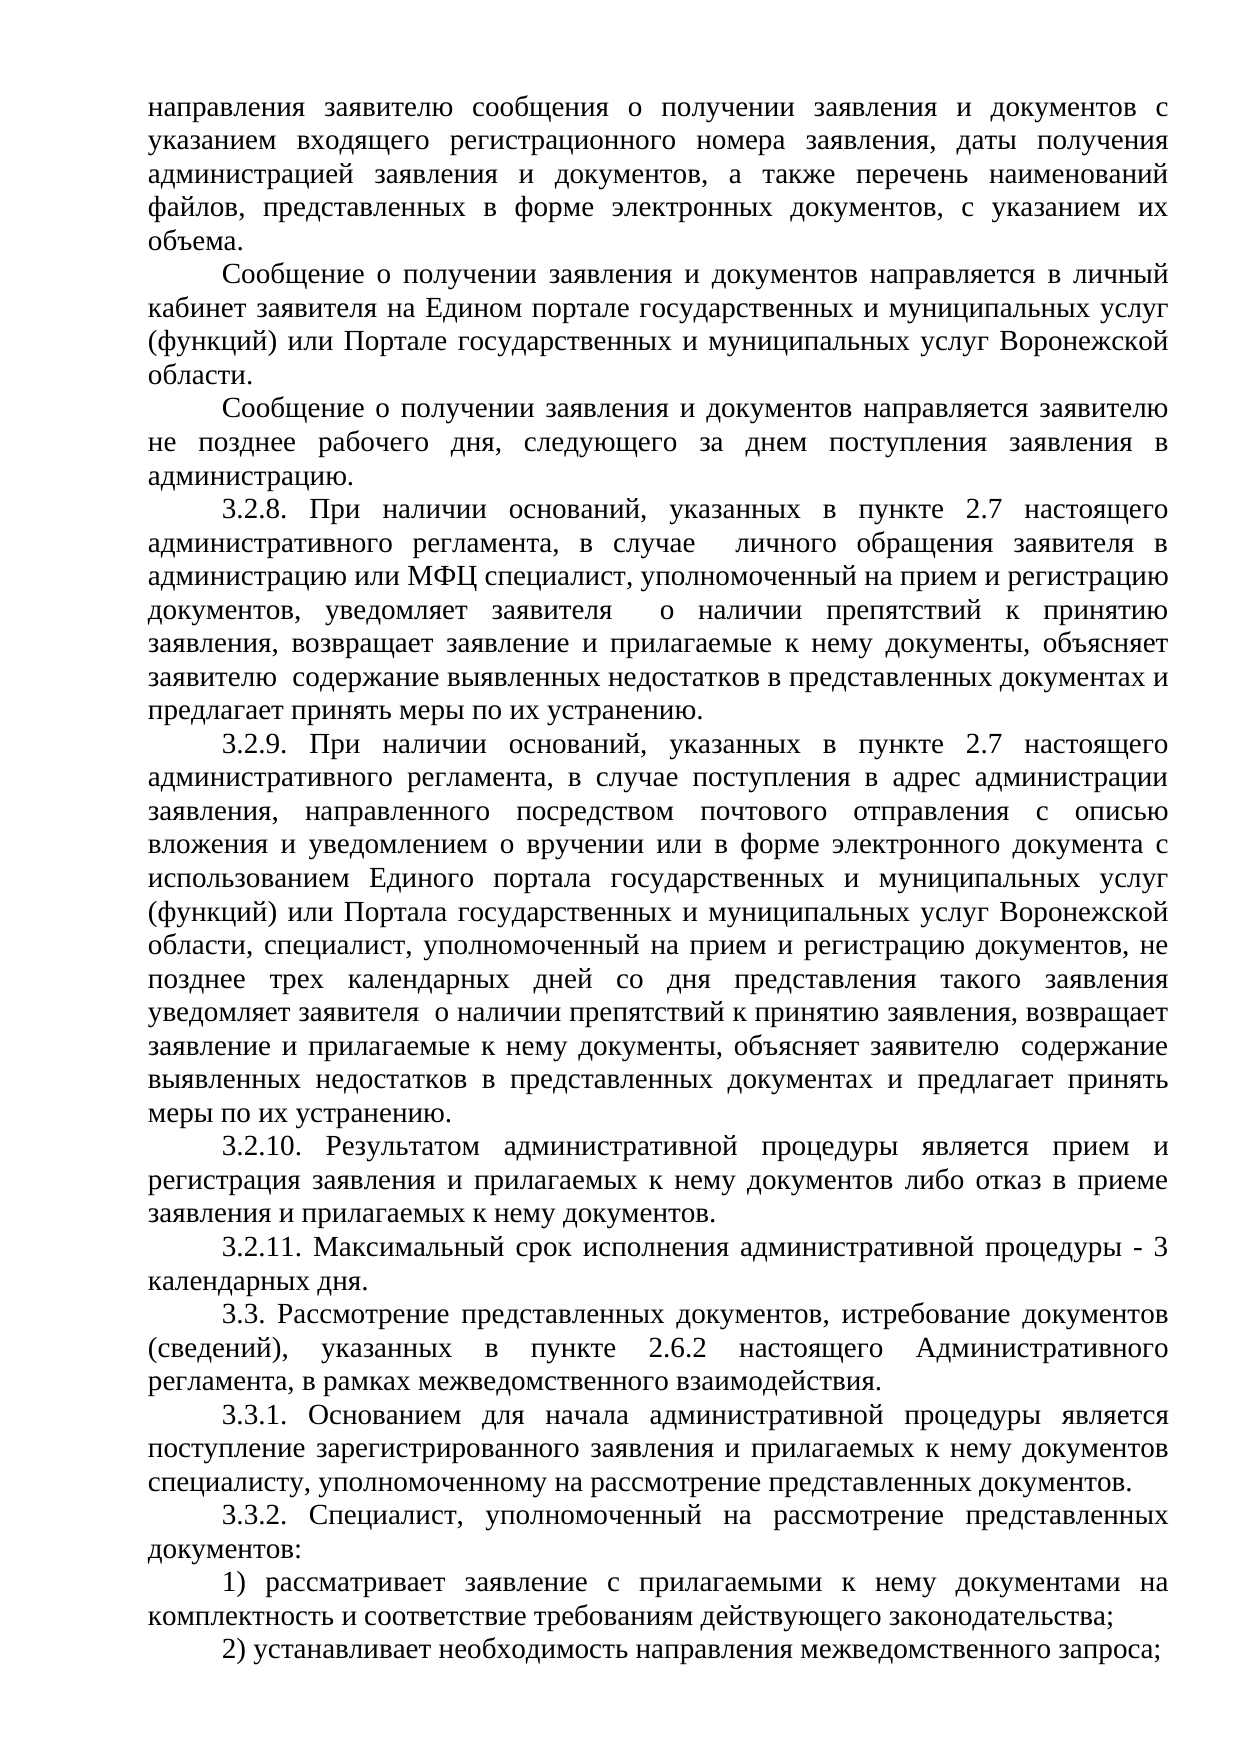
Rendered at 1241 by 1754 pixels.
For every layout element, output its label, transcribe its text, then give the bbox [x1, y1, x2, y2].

text 3.2.11. Максимальный срок исполнения административной процедуры - 3 календарных дня. [148, 1229, 1169, 1296]
text 3.3. Рассмотрение представленных документов, истребование документов (сведений), указанных в пункте 2.6.2 настоящего Административного регламента, в рамках межведомственного взаимодействия. [148, 1296, 1169, 1397]
text 2) устанавливает необходимость направления межведомственного запроса; [148, 1632, 1169, 1665]
text 3.2.10. Результатом административной процедуры является прием и регистрация заявления и прилагаемых к нему документов либо отказ в приеме заявления и прилагаемых к нему документов. [148, 1128, 1169, 1229]
text 3.2.8. При наличии оснований, указанных в пункте 2.7 настоящего административного регламента, в случае личного обращения заявителя в администрацию или МФЦ специалист, уполномоченный на прием и регистрацию документов, уведомляет заявителя о наличии препятствий к принятию заявления, возвращает заявление и прилагаемые к нему документы, объясняет заявителю содержание выявленных недостатков в представленных документах и предлагает принять меры по их устранению. [148, 491, 1169, 726]
text 3.2.9. При наличии оснований, указанных в пункте 2.7 настоящего административного регламента, в случае поступления в адрес администрации заявления, направленного посредством почтового отправления с описью вложения и уведомлением о вручении или в форме электронного документа с использованием Единого портала государственных и муниципальных услуг (функций) или Портала государственных и муниципальных услуг Воронежской области, специалист, уполномоченный на прием и регистрацию документов, не позднее трех календарных дней со дня представления такого заявления уведомляет заявителя о наличии препятствий к принятию заявления, возвращает заявление и прилагаемые к нему документы, объясняет заявителю содержание выявленных недостатков в представленных документах и предлагает принять меры по их устранению. [148, 726, 1169, 1128]
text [148, 89, 1169, 256]
text 3.3.1. Основанием для начала административной процедуры является поступление зарегистрированного заявления и прилагаемых к нему документов специалисту, уполномоченному на рассмотрение представленных документов. [148, 1397, 1169, 1497]
text 1) рассматривает заявление с прилагаемыми к нему документами на комплектность и соответствие требованиям действующего законодательства; [148, 1564, 1169, 1632]
text Сообщение о получении заявления и документов направляется в личный кабинет заявителя на Едином портале государственных и муниципальных услуг (функций) или Портале государственных и муниципальных услуг Воронежской области. [148, 256, 1169, 391]
text 3.3.2. Специалист, уполномоченный на рассмотрение представленных документов: [148, 1497, 1169, 1564]
text Сообщение о получении заявления и документов направляется заявителю не позднее рабочего дня, следующего за днем поступления заявления в администрацию. [148, 391, 1169, 491]
